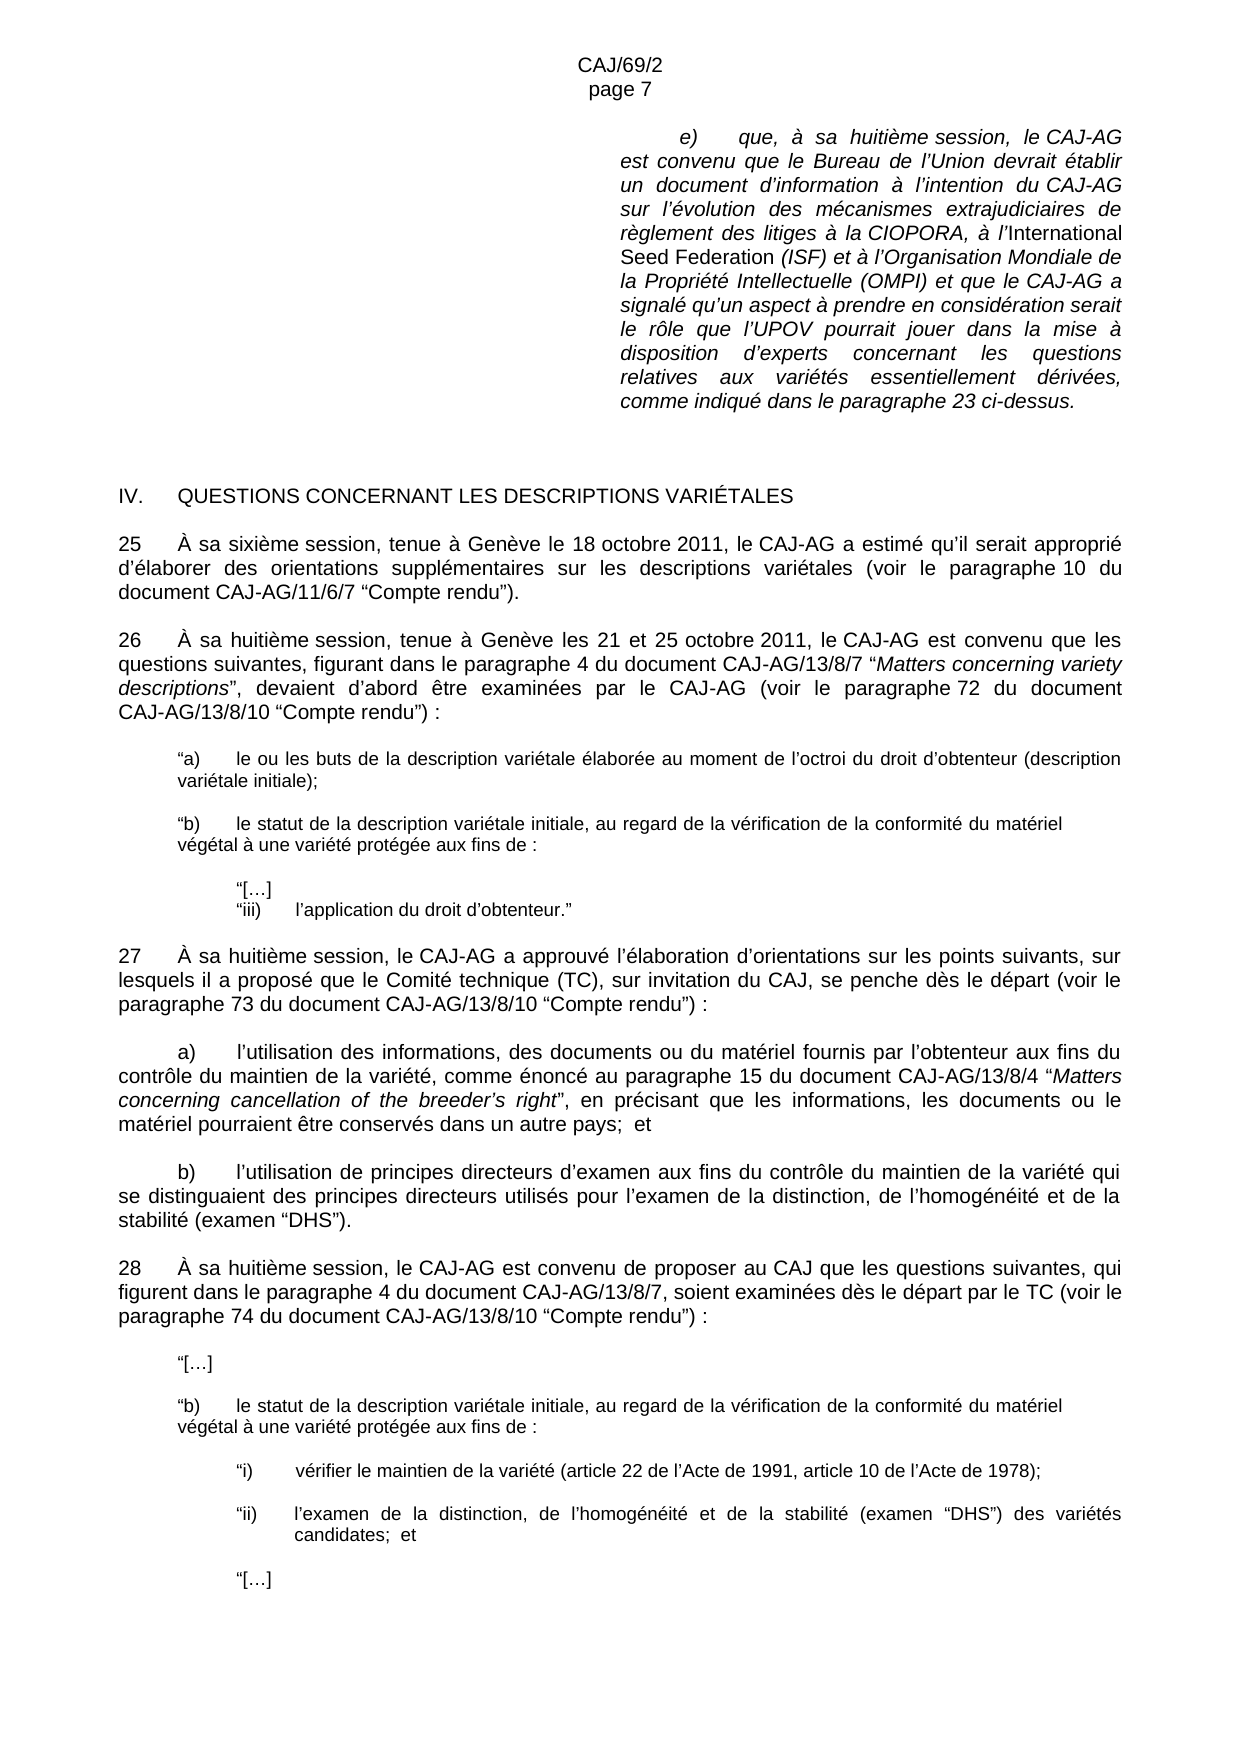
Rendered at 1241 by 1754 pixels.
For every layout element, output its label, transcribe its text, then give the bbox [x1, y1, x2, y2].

text “iii) l’application du droit d’obtenteur.” [177, 899, 1063, 920]
text “ii) l’examen de la distinction, de l’homogénéité et de la stabilité (examen “DHS”) des variétés candidates; et [236, 1503, 1122, 1546]
text “[…] [177, 1567, 1063, 1589]
text À sa huitième session, tenue à Genève les 21 et 25 octobre 2011, le CAJ-AG est convenu que les questions suivantes, figurant dans le paragraphe 4 du document CAJ-AG/13/8/7 “Matters concerning variety descriptions”, devaient d’abord être examinées par le CAJ-AG (voir le paragraphe 72 du document CAJ-AG/13/8/10 “Compte rendu”) : [118, 628, 1122, 724]
text e) que, à sa huitième session, le CAJ-AG est convenu que le Bureau de l’Union devrait établir un document d’information à l’intention du CAJ-AG sur l’évolution des mécanismes extrajudiciaires de règlement des litiges à la CIOPORA, à l’International Seed Federation (ISF) et à l’Organisation Mondiale de la Propriété Intellectuelle (OMPI) et que le CAJ-AG a signalé qu’un aspect à prendre en considération serait le rôle que l’UPOV pourrait jouer dans la mise à disposition d’experts concernant les questions relatives aux variétés essentiellement dérivées, comme indiqué dans le paragraphe 23 ci-dessus. [620, 125, 1122, 412]
text “[…] [177, 877, 1063, 899]
text “b) le statut de la description variétale initiale, au regard de la vérification de la conformité du matériel végétal à une variété protégée aux fins de : [177, 813, 1063, 856]
text “[…] [177, 1352, 1063, 1373]
text À sa huitième session, le CAJ-AG a approuvé l’élaboration d’orientations sur les points suivants, sur lesquels il a proposé que le Comité technique (TC), sur invitation du CAJ, se penche dès le départ (voir le paragraphe 73 du document CAJ-AG/13/8/10 “Compte rendu”) : [118, 944, 1122, 1016]
text “a) le ou les buts de la description variétale élaborée au moment de l’octroi du droit d’obtenteur (description variétale initiale); [177, 748, 1122, 791]
subtitle IV. Questions concernant les descriptions variétales [118, 484, 1122, 508]
text À sa sixième session, tenue à Genève le 18 octobre 2011, le CAJ-AG a estimé qu’il serait approprié d’élaborer des orientations supplémentaires sur les descriptions variétales (voir le paragraphe 10 du document CAJ-AG/11/6/7 “Compte rendu”). [118, 532, 1122, 604]
text b) l’utilisation de principes directeurs d’examen aux fins du contrôle du maintien de la variété qui se distinguaient des principes directeurs utilisés pour l’examen de la distinction, de l’homogénéité et de la stabilité (examen “DHS”). [118, 1160, 1122, 1232]
text “b) le statut de la description variétale initiale, au regard de la vérification de la conformité du matériel végétal à une variété protégée aux fins de : [177, 1395, 1063, 1438]
list l’utilisation des informations, des documents ou du matériel fournis par l’obtenteur aux fins du contrôle du maintien de la variété, comme énoncé au paragraphe 15 du document CAJ-AG/13/8/4 “Matters concerning cancellation of the breeder’s right”, en précisant que les informations, les documents ou le matériel pourraient être conservés dans un autre pays; et [118, 1040, 1122, 1136]
text À sa huitième session, le CAJ-AG est convenu de proposer au CAJ que les questions suivantes, qui figurent dans le paragraphe 4 du document CAJ-AG/13/8/7, soient examinées dès le départ par le TC (voir le paragraphe 74 du document CAJ-AG/13/8/10 “Compte rendu”) : [118, 1256, 1122, 1328]
text “i) vérifier le maintien de la variété (article 22 de l’Acte de 1991, article 10 de l’Acte de 1978); [236, 1459, 1063, 1481]
